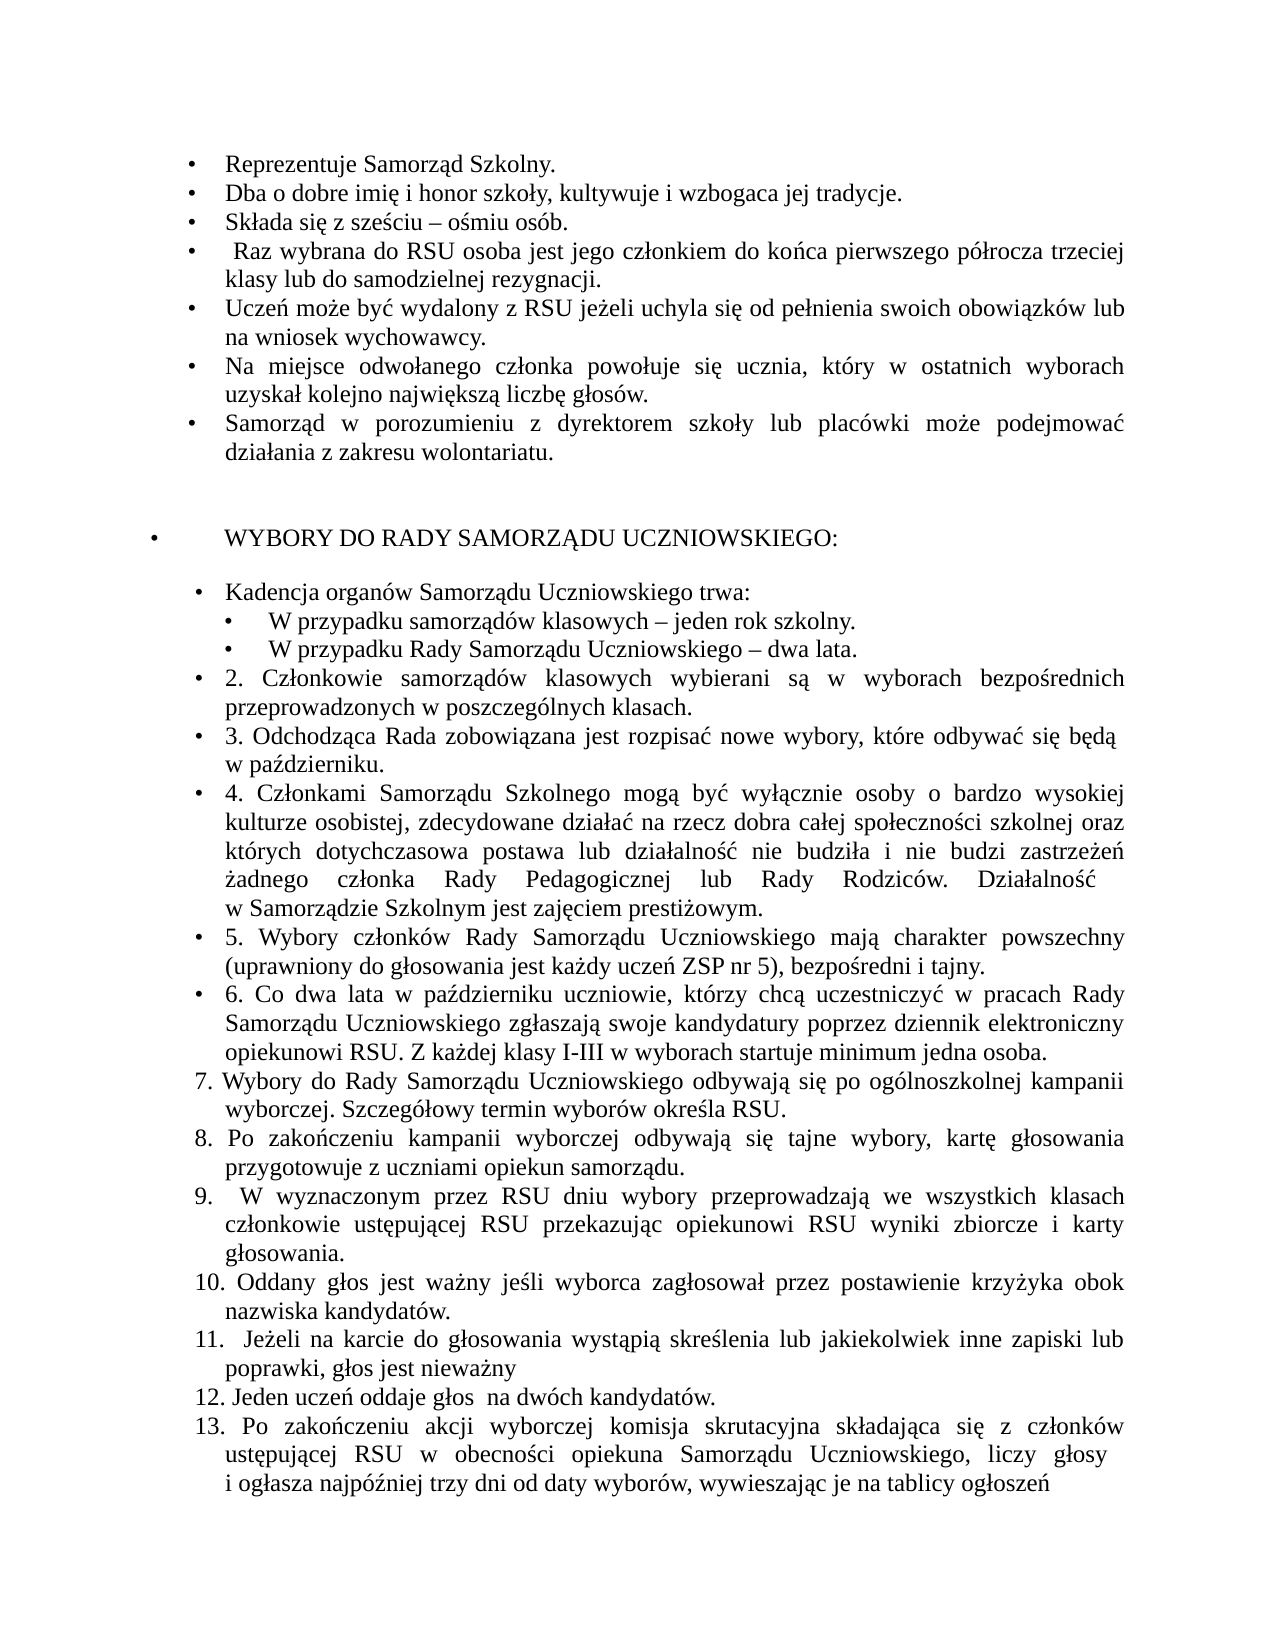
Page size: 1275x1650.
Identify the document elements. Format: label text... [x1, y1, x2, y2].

list 3. Odchodząca Rada zobowiązana jest rozpisać nowe wybory, które odbywać się będą w październiku. [194, 721, 1125, 779]
text 12. Jeden uczeń oddaje głos na dwóch kandydatów. [194, 1382, 1125, 1411]
text 13. Po zakończeniu akcji wyborczej komisja skrutacyjna składająca się z członków ustępującej RSU w obecności opiekuna Samorządu Uczniowskiego, liczy głosy i ogłasza najpóźniej trzy dni od daty wyborów, wywieszając je na tablicy ogłoszeń [194, 1411, 1125, 1497]
list 2. Członkowie samorządów klasowych wybierani są w wyborach bezpośrednich przeprowadzonych w poszczególnych klasach. [194, 664, 1125, 721]
text 9. W wyznaczonym przez RSU dniu wybory przeprowadzają we wszystkich klasach członkowie ustępującej RSU przekazując opiekunowi RSU wyniki zbiorcze i karty głosowania. [194, 1181, 1125, 1267]
text 10. Oddany głos jest ważny jeśli wyborca zagłosował przez postawienie krzyżyka obok nazwiska kandydatów. [194, 1267, 1125, 1325]
text 7. Wybory do Rady Samorządu Uczniowskiego odbywają się po ogólnoszkolnej kampanii wyborczej. Szczegółowy termin wyborów określa RSU. [194, 1066, 1125, 1124]
list Uczeń może być wydalony z RSU jeżeli uchyla się od pełnienia swoich obowiązków lub na wniosek wychowawcy. [187, 294, 1125, 351]
list Dba o dobre imię i honor szkoły, kultywuje i wzbogaca jej tradycje. [187, 179, 1125, 207]
list Na miejsce odwołanego członka powołuje się ucznia, który w ostatnich wyborach uzyskał kolejno największą liczbę głosów. [187, 351, 1125, 409]
list W przypadku samorządów klasowych – jeden rok szkolny. [224, 606, 1125, 635]
list WYBORY DO RADY SAMORZĄDU UCZNIOWSKIEGO: [150, 524, 1125, 552]
list Składa się z sześciu – ośmiu osób. [187, 207, 1125, 236]
list Kadencja organów Samorządu Uczniowskiego trwa: [194, 577, 1125, 606]
list Samorząd w porozumieniu z dyrektorem szkoły lub placówki może podejmować działania z zakresu wolontariatu. [187, 409, 1125, 466]
list Reprezentuje Samorząd Szkolny. [187, 150, 1125, 179]
list W przypadku Rady Samorządu Uczniowskiego – dwa lata. [224, 635, 1125, 664]
list 6. Co dwa lata w październiku uczniowie, którzy chcą uczestniczyć w pracach Rady Samorządu Uczniowskiego zgłaszają swoje kandydatury poprzez dziennik elektroniczny opiekunowi RSU. Z każdej klasy I-III w wyborach startuje minimum jedna osoba. [194, 980, 1125, 1066]
list Raz wybrana do RSU osoba jest jego członkiem do końca pierwszego półrocza trzeciej klasy lub do samodzielnej rezygnacji. [187, 236, 1125, 294]
list 5. Wybory członków Rady Samorządu Uczniowskiego mają charakter powszechny (uprawniony do głosowania jest każdy uczeń ZSP nr 5), bezpośredni i tajny. [194, 922, 1125, 980]
list 4. Członkami Samorządu Szkolnego mogą być wyłącznie osoby o bardzo wysokiej kulturze osobistej, zdecydowane działać na rzecz dobra całej społeczności szkolnej oraz których dotychczasowa postawa lub działalność nie budziła i nie budzi zastrzeżeń żadnego członka Rady Pedagogicznej lub Rady Rodziców. Działalność w Samorządzie Szkolnym jest zajęciem prestiżowym. [194, 779, 1125, 922]
text 8. Po zakończeniu kampanii wyborczej odbywają się tajne wybory, kartę głosowania przygotowuje z uczniami opiekun samorządu. [194, 1124, 1125, 1181]
text 11. Jeżeli na karcie do głosowania wystąpią skreślenia lub jakiekolwiek inne zapiski lub poprawki, głos jest nieważny [194, 1325, 1125, 1382]
